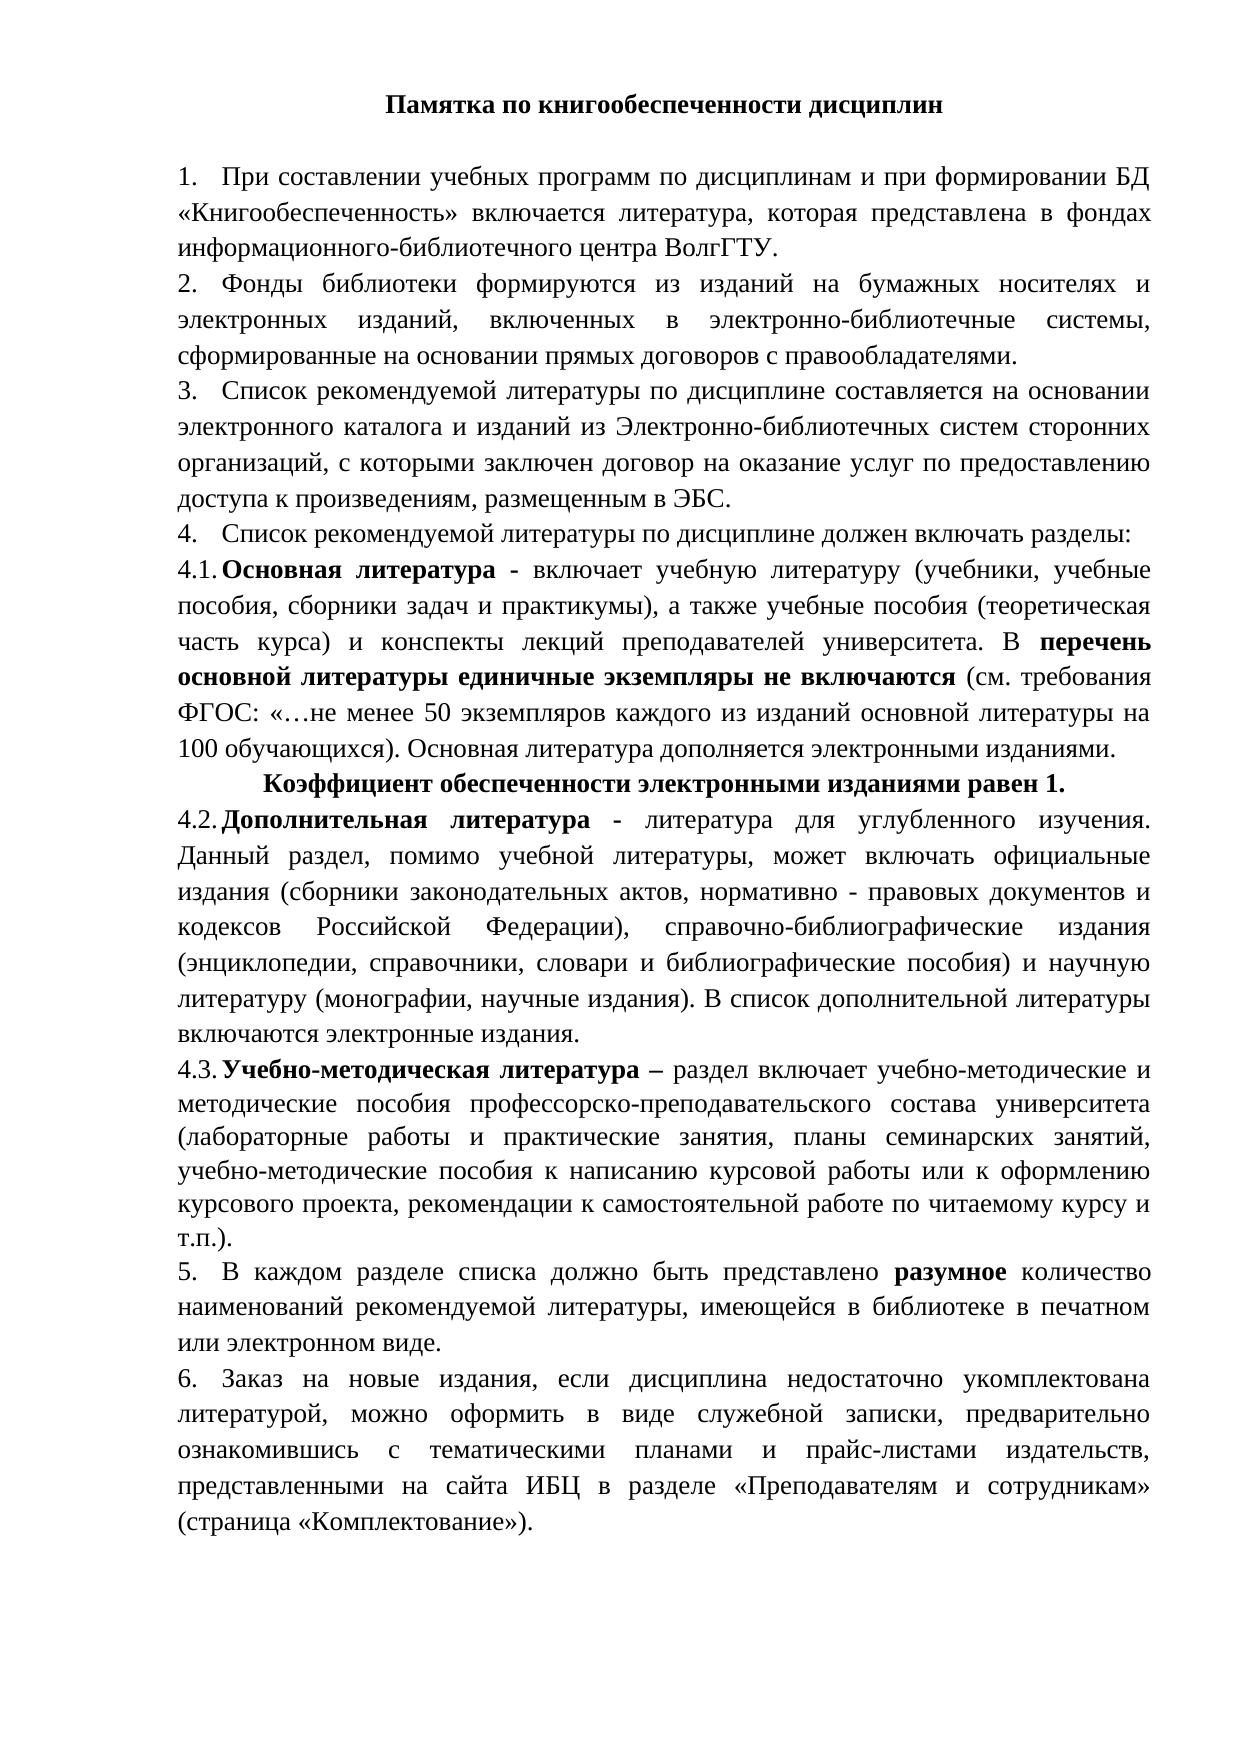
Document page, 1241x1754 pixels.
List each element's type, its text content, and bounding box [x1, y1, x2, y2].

list Основная литература - включает учебную литературу (учебники, учебные пособия, сборники задач и практикумы), а также учебные пособия (теоретическая часть курса) и конспекты лекций преподавателей университета. В перечень основной литературы единичные экземпляры не включаются (см. требования ФГОС: «…не менее 50 экземпляров каждого из изданий основной литературы на 100 обучающихся). Основная литература дополняется электронными изданиями. [177, 553, 1152, 763]
list Заказ на новые издания, если дисциплина недостаточно укомплектована литературой, можно оформить в виде служебной записки, предварительно ознакомившись с тематическими планами и прайс-листами издательств, представленными на сайта ИБЦ в разделе «Преподавателям и сотрудникам» (страница «Комплектование»). [177, 1362, 1152, 1536]
list Учебно-методическая литература – раздел включает учебно-методические и методические пособия профессорско-преподавательского состава университета (лабораторные работы и практические занятия, планы семинарских занятий, учебно-методические пособия к написанию курсовой работы или к оформлению курсового проекта, рекомендации к самостоятельной работе по читаемому курсу и т.п.). [177, 1053, 1152, 1252]
list Коэффициент обеспеченности электронными изданиями равен 1. [177, 767, 1152, 799]
list В каждом разделе списка должно быть представлено разумное количество наименований рекомендуемой литературы, имеющейся в библиотеке в печатном или электронном виде. [177, 1254, 1152, 1357]
text Памятка по книгообеспеченности дисциплин [177, 89, 1152, 120]
list Список рекомендуемой литературы по дисциплине составляется на основании электронного каталога и изданий из Электронно-библиотечных систем сторонних организаций, с которыми заключен договор на оказание услуг по предоставлению доступа к произведениям, размещенным в ЭБС. [177, 374, 1152, 513]
list Фонды библиотеки формируются из изданий на бумажных носителях и электронных изданий, включенных в электронно-библиотечные системы, сформированные на основании прямых договоров с правообладателями. [177, 267, 1152, 370]
list При составлении учебных программ по дисциплинам и при формировании БД «Книгообеспеченность» включается литература, которая представлена в фондах информационного-библиотечного центра ВолгГТУ. [177, 160, 1152, 263]
list Дополнительная литература - литература для углубленного изучения. Данный раздел, помимо учебной литературы, может включать официальные издания (сборники законодательных актов, нормативно - правовых документов и кодексов Российской Федерации), справочно-библиографические издания (энциклопедии, справочники, словари и библиографические пособия) и научную литературу (монографии, научные издания). В список дополнительной литературы включаются электронные издания. [177, 803, 1152, 1049]
list Список рекомендуемой литературы по дисциплине должен включать разделы: [177, 517, 1152, 548]
